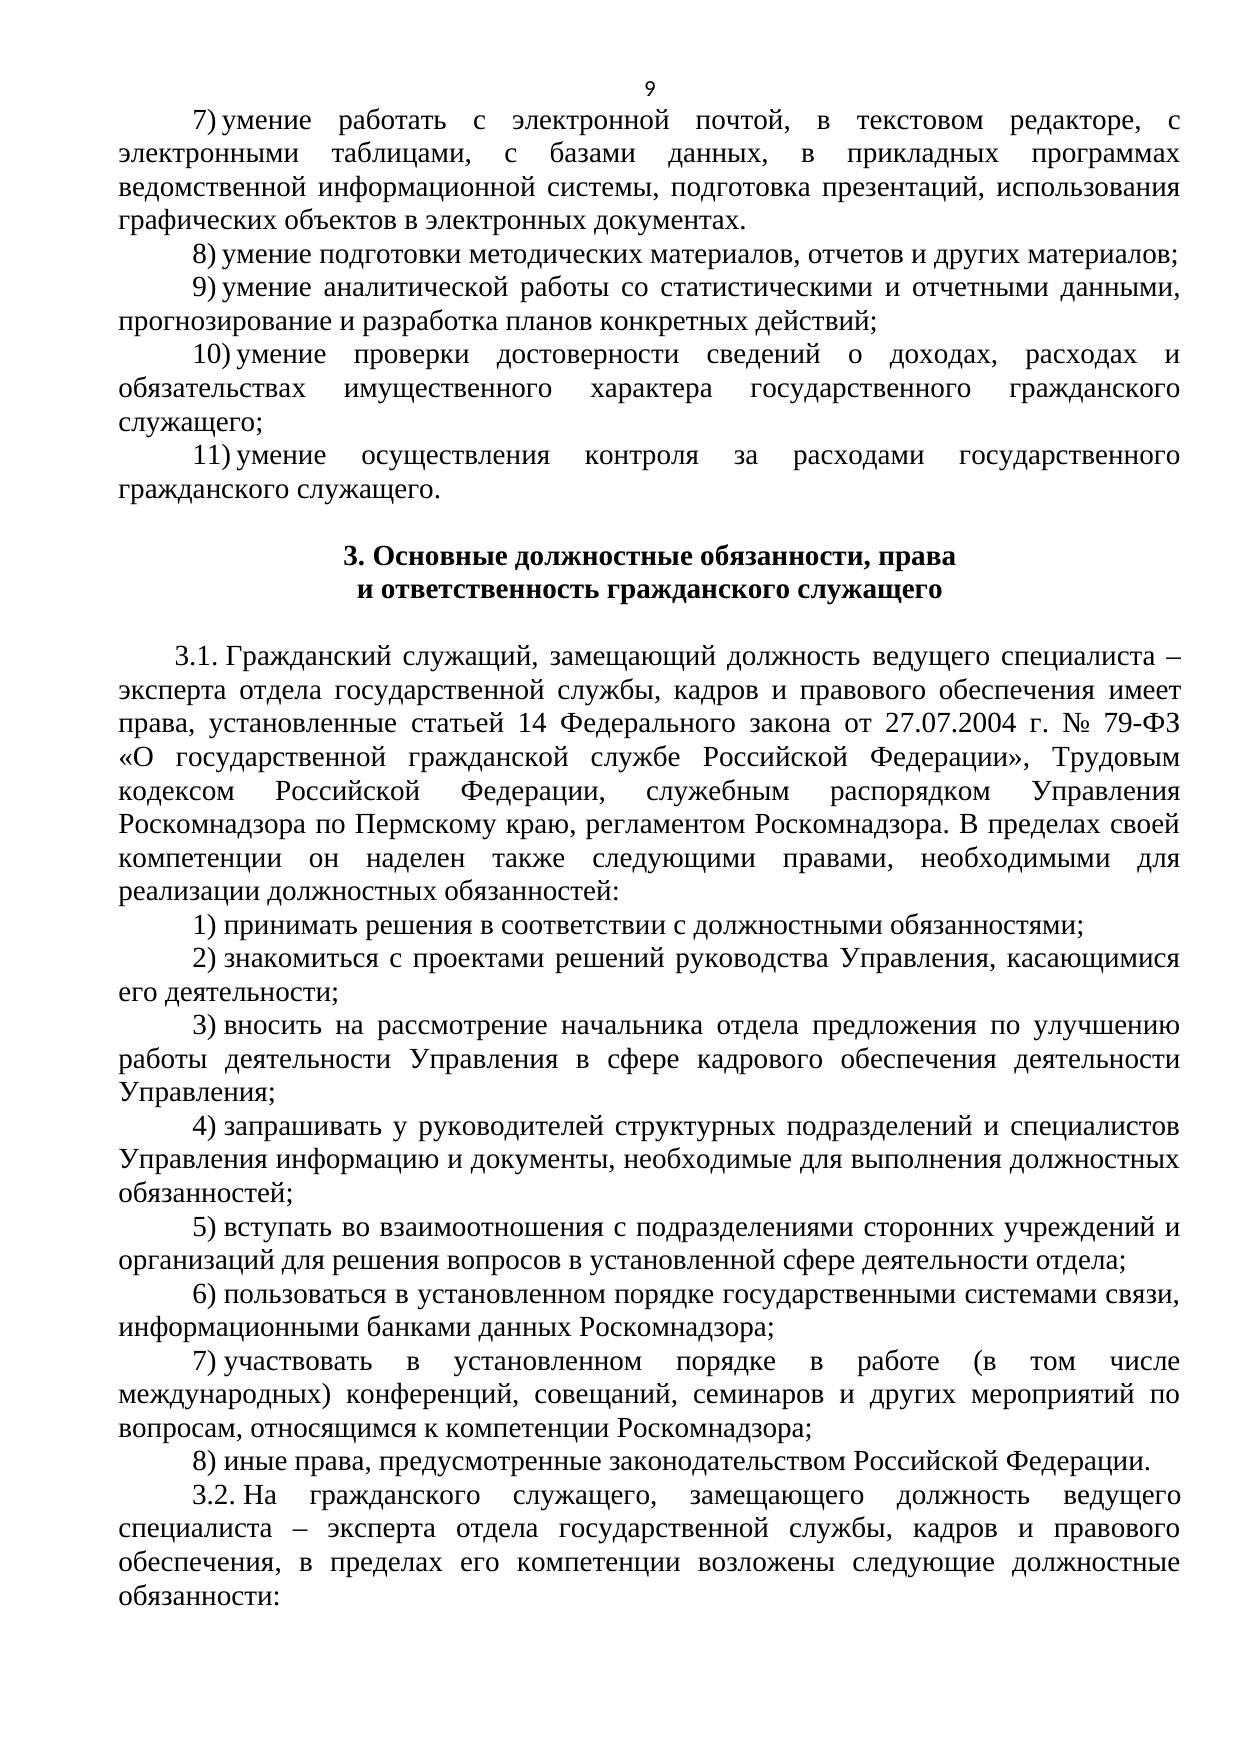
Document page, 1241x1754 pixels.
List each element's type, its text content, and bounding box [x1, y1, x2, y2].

text 5) вступать во взаимоотношения с подразделениями сторонних учреждений и организаций для решения вопросов в установленной сфере деятельности отдела; [118, 1209, 1181, 1276]
text 3. Основные должностные обязанности, права [118, 538, 1181, 571]
list умение аналитической работы со статистическими и отчетными данными, прогнозирование и разработка планов конкретных действий; [118, 269, 1181, 337]
text 4) запрашивать у руководителей структурных подразделений и специалистов Управления информацию и документы, необходимые для выполнения должностных обязанностей; [118, 1108, 1181, 1209]
text 6) пользоваться в установленном порядке государственными системами связи, информационными банками данных Роскомнадзора; [118, 1276, 1181, 1343]
list умение проверки достоверности сведений о доходах, расходах и обязательствах имущественного характера государственного гражданского служащего; [118, 337, 1181, 437]
text 3.1. Гражданский служащий, замещающий должность ведущего специалиста – эксперта отдела государственной службы, кадров и правового обеспечения имеет права, установленные статьей 14 Федерального закона от 27.07.2004 г. № 79-ФЗ «О государственной гражданской службе Российской Федерации», Трудовым кодексом Российской Федерации, служебным распорядком Управления Роскомнадзора по Пермскому краю, регламентом Роскомнадзора. В пределах своей компетенции он наделен также следующими правами, необходимыми для реализации должностных обязанностей: [118, 638, 1181, 907]
list умение осуществления контроля за расходами государственного гражданского служащего. [118, 437, 1181, 504]
text 8) иные права, предусмотренные законодательством Российской Федерации. [118, 1443, 1181, 1477]
list умение работать с электронной почтой, в текстовом редакторе, с электронными таблицами, с базами данных, в прикладных программах ведомственной информационной системы, подготовка презентаций, использования графических объектов в электронных документах. [118, 102, 1181, 236]
text 2) знакомиться с проектами решений руководства Управления, касающимися его деятельности; [118, 940, 1181, 1007]
list умение подготовки методических материалов, отчетов и других материалов; [118, 236, 1181, 269]
text 3) вносить на рассмотрение начальника отдела предложения по улучшению работы деятельности Управления в сфере кадрового обеспечения деятельности Управления; [118, 1007, 1181, 1108]
text 1) принимать решения в соответствии с должностными обязанностями; [118, 907, 1181, 940]
text и ответственность гражданского служащего [118, 571, 1181, 605]
text 7) участвовать в установленном порядке в работе (в том числе международных) конференций, совещаний, семинаров и других мероприятий по вопросам, относящимся к компетенции Роскомнадзора; [118, 1343, 1181, 1443]
text 3.2. На гражданского служащего, замещающего должность ведущего специалиста – эксперта отдела государственной службы, кадров и правового обеспечения, в пределах его компетенции возложены следующие должностные обязанности: [118, 1477, 1181, 1611]
